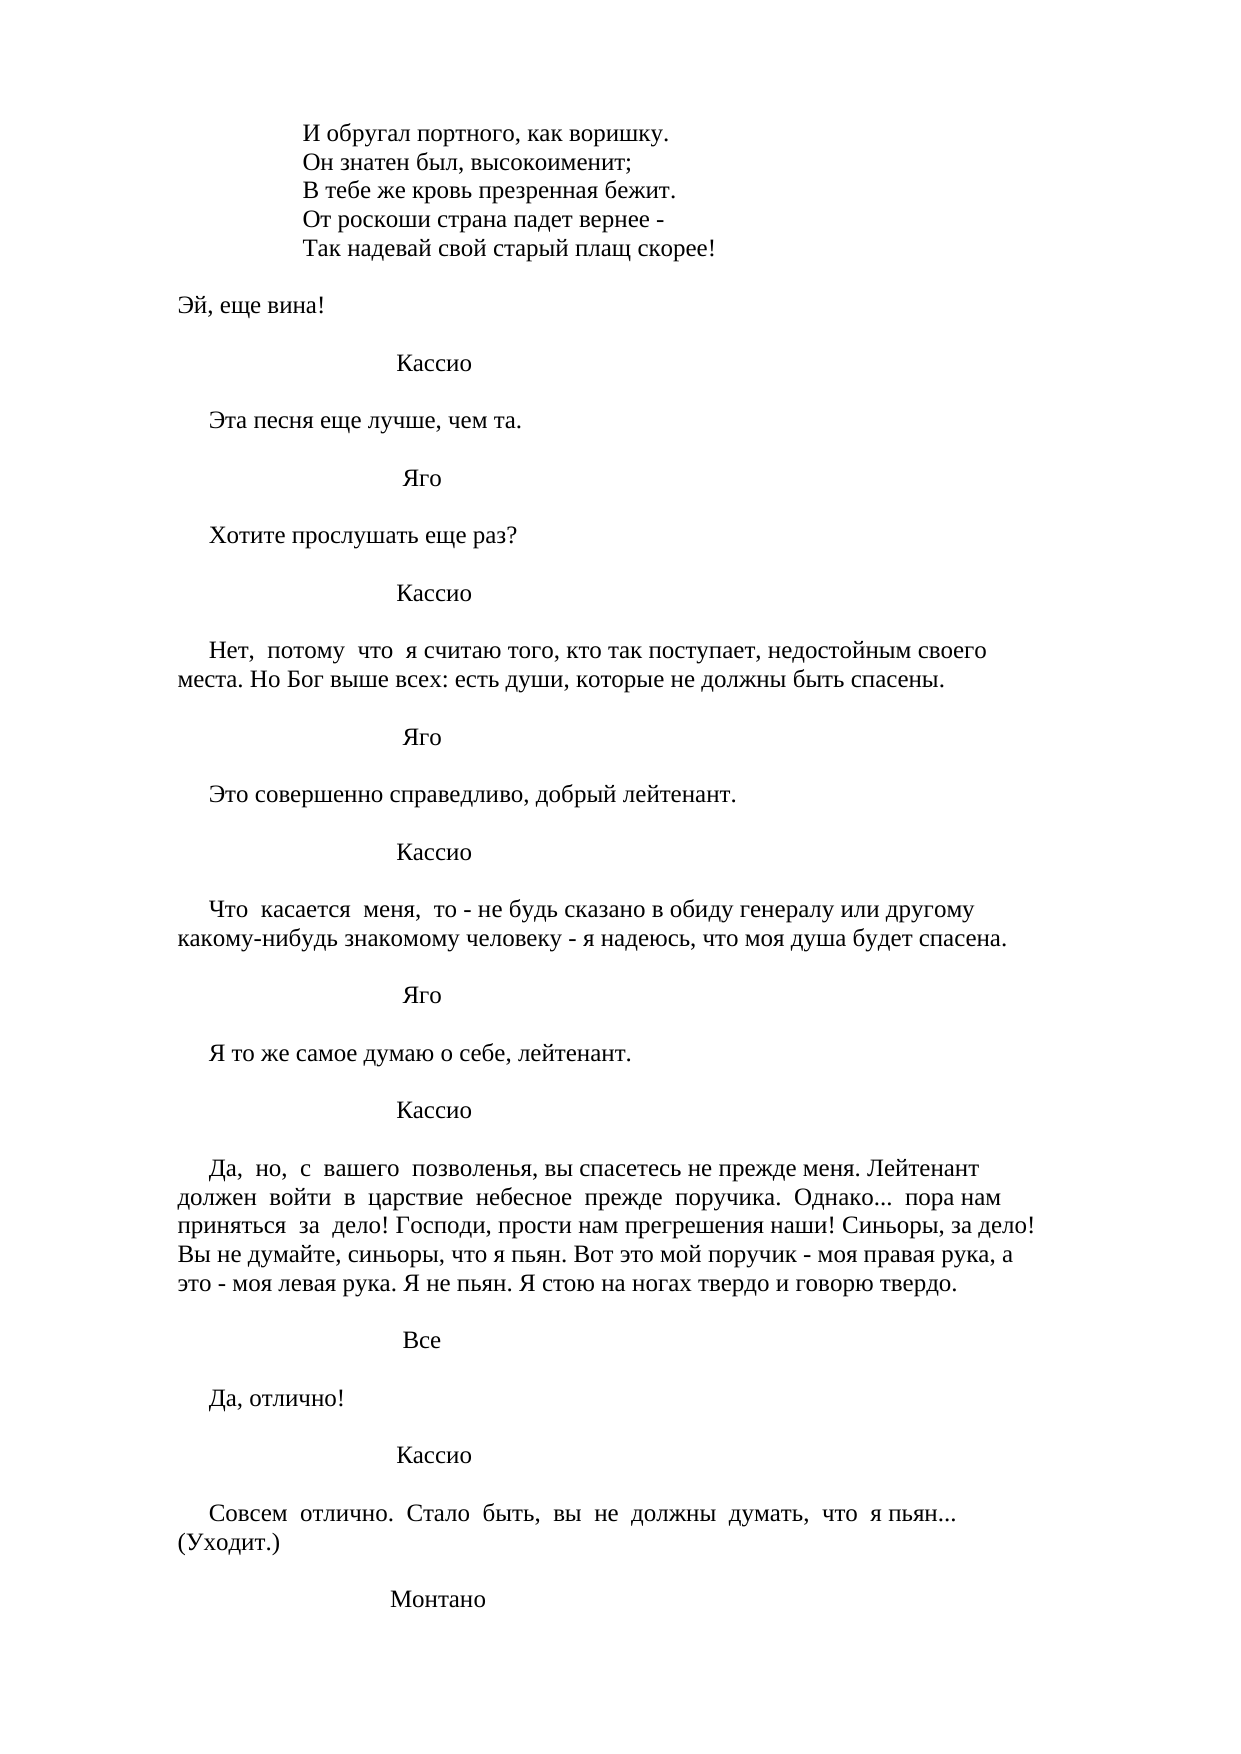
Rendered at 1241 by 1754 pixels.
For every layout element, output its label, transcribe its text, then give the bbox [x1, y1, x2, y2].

text Mонтано [177, 1584, 1152, 1613]
text Кассио [177, 837, 1152, 866]
text Яго [177, 722, 1152, 751]
text места. Но Бог выше всех: есть души, которые не должны быть спасены. [177, 664, 1152, 693]
text какому-нибудь знакомому человеку - я надеюсь, что моя душа будет спасена. [177, 923, 1152, 952]
text Кассио [177, 348, 1152, 377]
text Эй, еще вина! [177, 291, 1152, 319]
text Кассио [177, 1441, 1152, 1469]
text Яго [177, 981, 1152, 1009]
text И обругал портного, как воришку. [177, 118, 1152, 147]
text От роскоши страна падет вернее - [177, 204, 1152, 233]
text Яго [177, 463, 1152, 492]
text (Уходит.) [177, 1527, 1152, 1556]
text Совсем отлично. Стало быть, вы не должны думать, что я пьян... [177, 1498, 1152, 1527]
text Кассио [177, 1096, 1152, 1124]
text Эта песня еще лучше, чем та. [177, 406, 1152, 434]
text Он знатен был, высокоименит; [177, 147, 1152, 176]
text это - моя левая рука. Я не пьян. Я стою на ногах твердо и говорю твердо. [177, 1268, 1152, 1297]
text Кассио [177, 578, 1152, 607]
text Что касается меня, то - не будь сказано в обиду генералу или другому [177, 894, 1152, 923]
text Вы не думайте, синьоры, что я пьян. Вот это мой поручик - моя правая рука, а [177, 1239, 1152, 1268]
text Так надевай свой старый плащ скорее! [177, 233, 1152, 262]
text Хотите прослушать еще раз? [177, 521, 1152, 549]
text Все [177, 1326, 1152, 1354]
text приняться за дело! Господи, прости нам прегрешения наши! Синьоры, за дело! [177, 1211, 1152, 1239]
text должен войти в царствие небесное прежде поручика. Однако... пора нам [177, 1182, 1152, 1211]
text Да, но, с вашего позволенья, вы спасетесь не прежде меня. Лейтенант [177, 1153, 1152, 1182]
text Да, отлично! [177, 1383, 1152, 1412]
text Нет, потому что я считаю того, кто так поступает, недостойным своего [177, 636, 1152, 664]
text Это совершенно справедливо, добрый лейтенант. [177, 779, 1152, 808]
text В тебе же кровь презренная бежит. [177, 176, 1152, 204]
text Я то же самое думаю о себе, лейтенант. [177, 1038, 1152, 1067]
